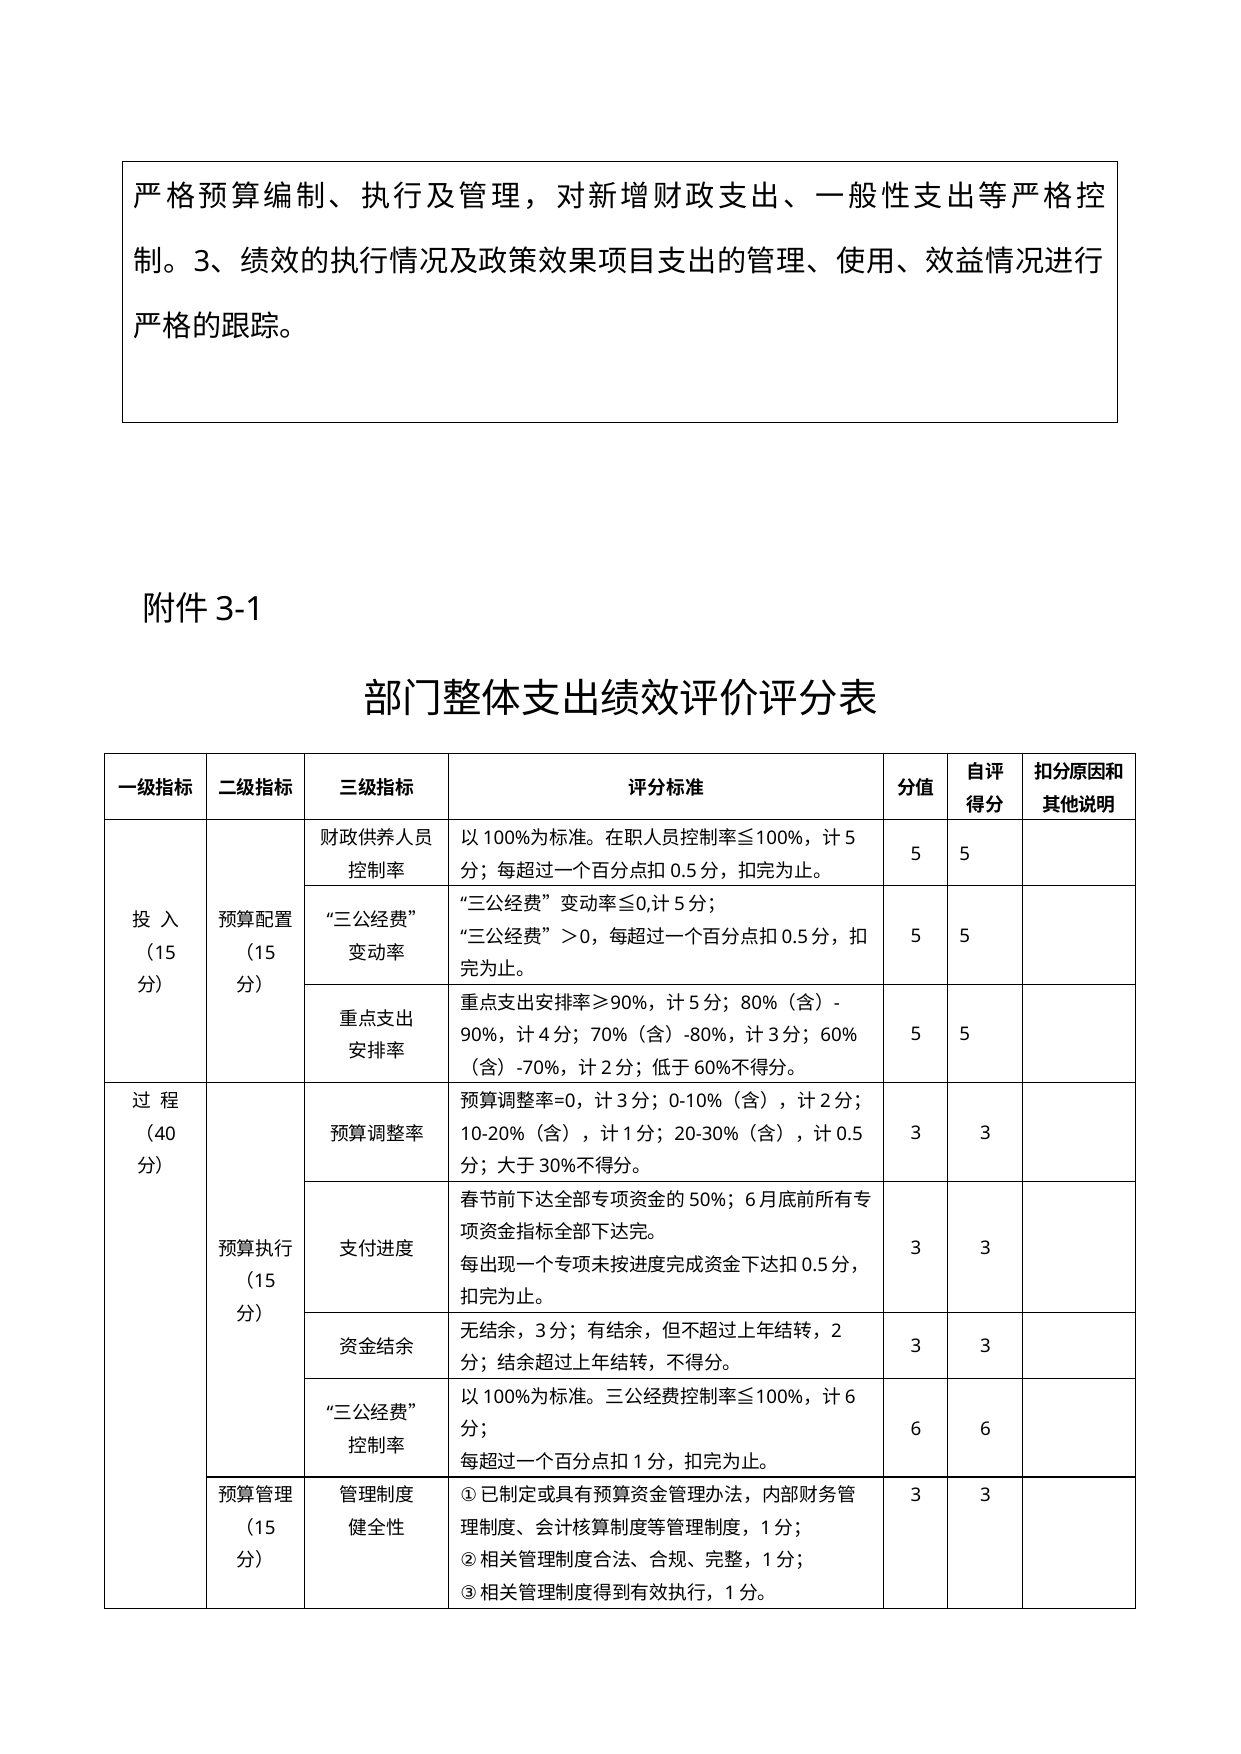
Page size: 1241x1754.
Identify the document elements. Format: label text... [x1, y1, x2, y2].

table_cell 5 [948, 886, 1022, 984]
table_cell 管理制度 健全性 [305, 1478, 448, 1607]
table_cell “三公经费” 控制率 [305, 1379, 448, 1476]
table_cell 资金结余 [305, 1313, 448, 1378]
table_cell 3 [884, 1313, 947, 1378]
table_header 扣分原因和其他说明 [1023, 754, 1135, 819]
table_cell [1023, 1379, 1135, 1476]
text 附件3-1 [142, 573, 1098, 638]
table_cell 重点支出 安排率 [305, 985, 448, 1082]
table_cell [1023, 1478, 1135, 1607]
table_header 二级指标 [207, 754, 304, 819]
table_cell 财政供养人员 控制率 [305, 820, 448, 885]
table_cell 3 [948, 1083, 1022, 1181]
table_header 一级指标 [105, 754, 206, 819]
table_cell 春节前下达全部专项资金的50%；6月底前所有专项资金指标全部下达完。 每出现一个专项未按进度完成资金下达扣0.5分，扣完为止。 [449, 1182, 883, 1312]
table_header 分值 [884, 754, 947, 819]
table_cell 过 程 （40分） [105, 1083, 206, 1607]
table_header 评分标准 [449, 754, 883, 819]
table_cell [1023, 985, 1135, 1082]
table_cell [1023, 820, 1135, 885]
table_header 自评得分 [948, 754, 1022, 819]
table_cell 预算调整率 [305, 1083, 448, 1181]
table_cell 3 [884, 1182, 947, 1312]
text 部门整体支出绩效评价评分表 [142, 663, 1098, 728]
table_cell [1023, 1182, 1135, 1312]
table_cell 3 [884, 1478, 947, 1607]
table_cell 预算调整率=0，计3分；0-10%（含），计2分；10-20%（含），计1分；20-30%（含），计0.5分；大于30%不得分。 [449, 1083, 883, 1181]
table_cell [1023, 1313, 1135, 1378]
table_cell 预算执行 （15分） [207, 1083, 304, 1476]
table_header 三级指标 [305, 754, 448, 819]
table_cell 5 [884, 820, 947, 885]
table_cell 3 [948, 1313, 1022, 1378]
table_cell 3 [948, 1478, 1022, 1607]
table_cell 6 [884, 1379, 947, 1476]
table_cell [1023, 886, 1135, 984]
table_cell “三公经费”变动率≦0,计5分； “三公经费”＞0，每超过一个百分点扣0.5分，扣完为止。 [449, 886, 883, 984]
table_cell 无结余，3分；有结余，但不超过上年结转，2分；结余超过上年结转，不得分。 [449, 1313, 883, 1378]
table_cell 以100%为标准。在职人员控制率≦100%，计5分；每超过一个百分点扣0.5分，扣完为止。 [449, 820, 883, 885]
table_cell 5 [884, 985, 947, 1082]
table_cell ①已制定或具有预算资金管理办法，内部财务管理制度、会计核算制度等管理制度，1分； ②相关管理制度合法、合规、完整，1分； ③相关管理制度得到有效执行，1分。 [449, 1478, 883, 1607]
table_cell 投 入 （15分） [105, 820, 206, 1082]
table_cell 重点支出安排率≥90%，计5分；80%（含）-90%，计4分；70%（含）-80%，计3分；60%（含）-70%，计2分；低于60%不得分。 [449, 985, 883, 1082]
table_cell 5 [948, 820, 1022, 885]
table_cell 3 [948, 1182, 1022, 1312]
table_cell 3 [884, 1083, 947, 1181]
table_cell 预算管理 （15分） [207, 1478, 304, 1607]
table_cell 预算配置 （15分） [207, 820, 304, 1082]
table_cell 6 [948, 1379, 1022, 1476]
table_cell 支付进度 [305, 1182, 448, 1312]
table_cell 以100%为标准。三公经费控制率≦100%，计6分； 每超过一个百分点扣1分，扣完为止。 [449, 1379, 883, 1476]
table_cell 5 [884, 886, 947, 984]
table_cell “三公经费” 变动率 [305, 886, 448, 984]
table_cell [1023, 1083, 1135, 1181]
table_cell 5 [948, 985, 1022, 1082]
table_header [123, 162, 1117, 422]
